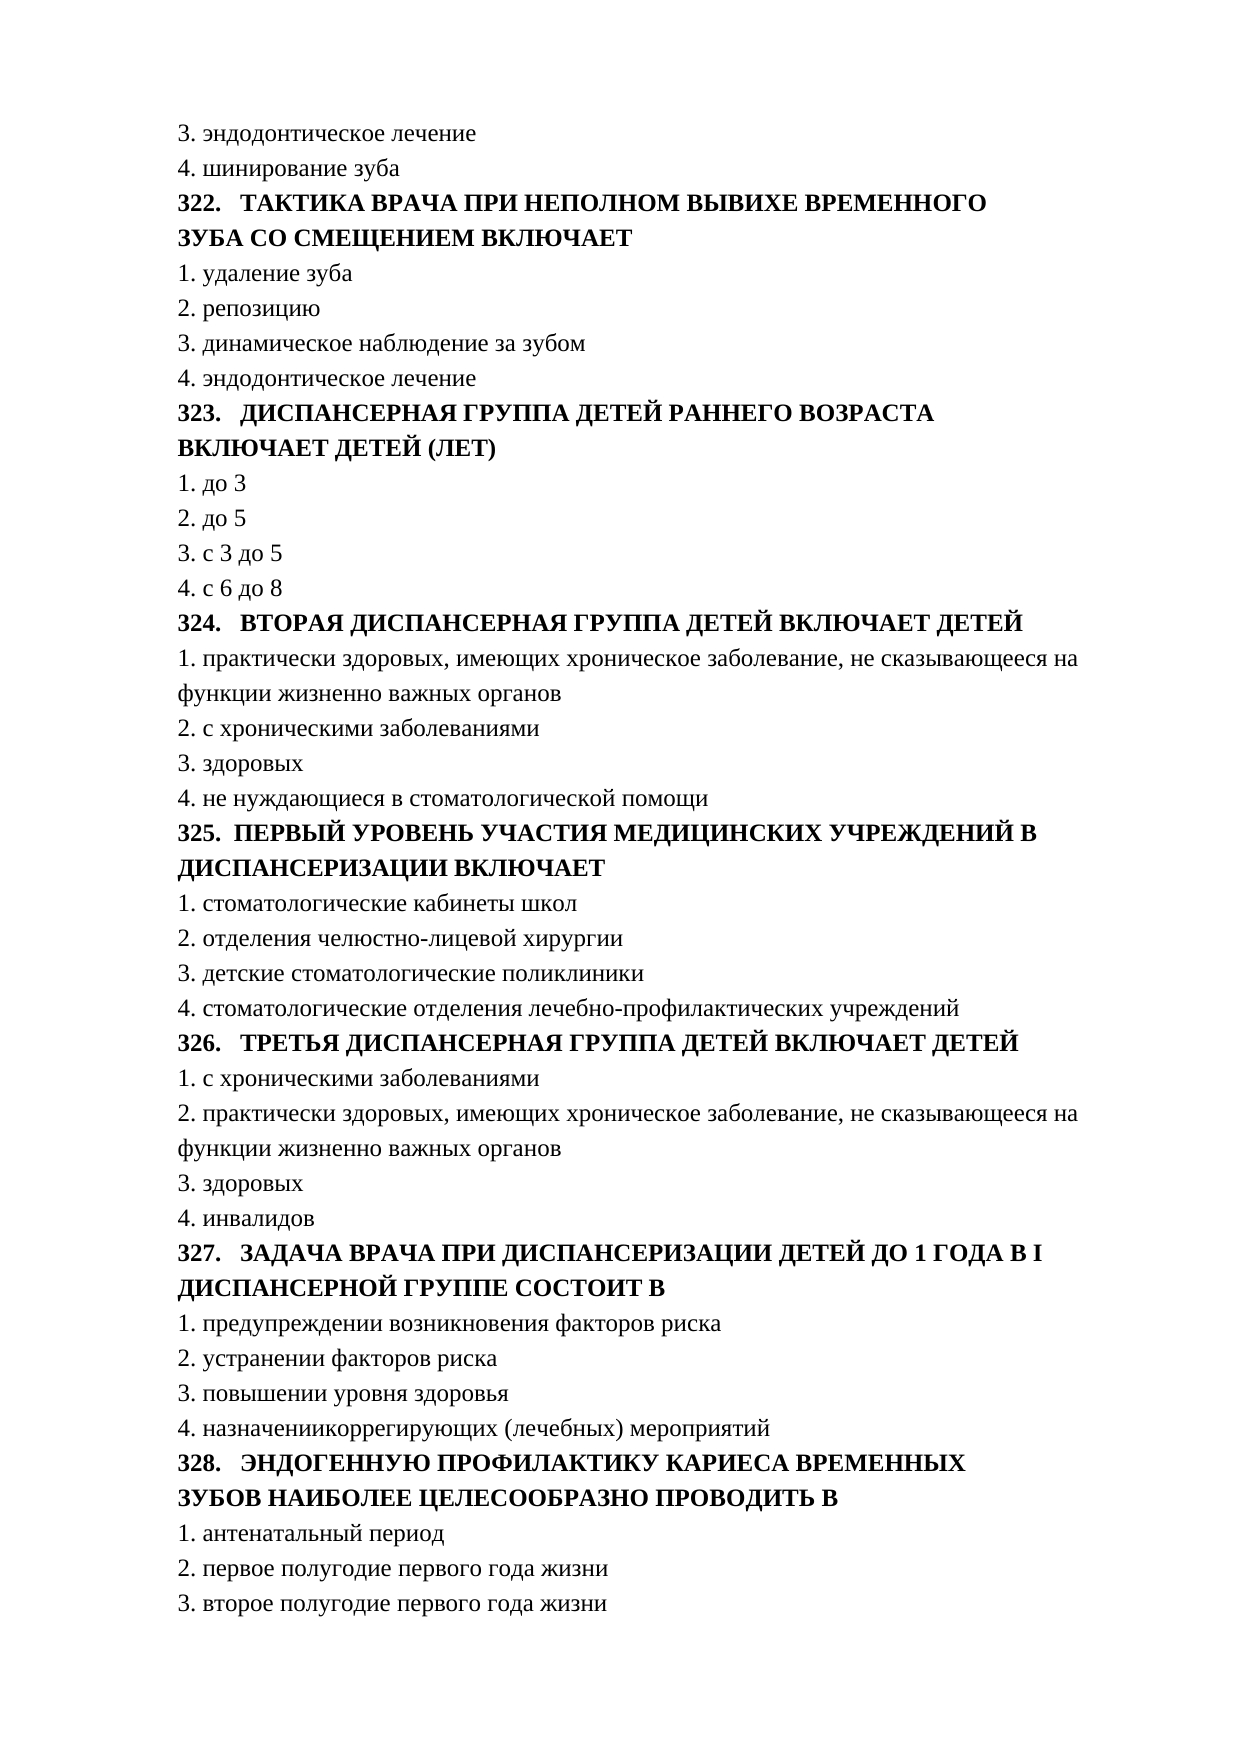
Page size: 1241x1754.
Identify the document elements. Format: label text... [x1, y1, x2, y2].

text 4. инвалидов [177, 1203, 1152, 1232]
text 322. ТАКТИКА ВРАЧА ПРИ НЕПОЛНОМ ВЫВИХЕ ВРЕМЕННОГО [177, 188, 1152, 217]
text 1. практически здоровых, имеющих хроническое заболевание, не сказывающееся на [177, 643, 1152, 672]
text 3. детские стоматологические поликлиники [177, 958, 1152, 987]
text 1. удаление зуба [177, 258, 1152, 287]
text 325. ПЕРВЫЙ УРОВЕНЬ УЧАСТИЯ МЕДИЦИНСКИХ УЧРЕЖДЕНИЙ В [177, 818, 1152, 847]
text 324. ВТОРАЯ ДИСПАНСЕРНАЯ ГРУППА ДЕТЕЙ ВКЛЮЧАЕТ ДЕТЕЙ [177, 608, 1152, 637]
text 1. стоматологические кабинеты школ [177, 888, 1152, 917]
text 4. с 6 до 8 [177, 573, 1152, 602]
text 1. антенатальный период [177, 1518, 1152, 1547]
text ДИСПАНСЕРНОЙ ГРУППЕ СОСТОИТ В [177, 1273, 1152, 1302]
text 2. с хроническими заболеваниями [177, 713, 1152, 742]
text 3. эндодонтическое лечение [177, 118, 1152, 147]
text 4. эндодонтическое лечение [177, 363, 1152, 392]
text 1. до 3 [177, 468, 1152, 497]
text ЗУБА СО СМЕЩЕНИЕМ ВКЛЮЧАЕТ [177, 223, 1152, 252]
text 328. ЭНДОГЕННУЮ ПРОФИЛАКТИКУ КАРИЕСА ВРЕМЕННЫХ [177, 1448, 1152, 1477]
text 1. с хроническими заболеваниями [177, 1063, 1152, 1092]
text 2. устранении факторов риска [177, 1343, 1152, 1372]
text 4. не нуждающиеся в стоматологической помощи [177, 783, 1152, 812]
text 2. практически здоровых, имеющих хроническое заболевание, не сказывающееся на [177, 1098, 1152, 1127]
text 4. назначениикоррегирующих (лечебных) мероприятий [177, 1413, 1152, 1442]
text 2. отделения челюстно-лицевой хирургии [177, 923, 1152, 952]
text 4. стоматологические отделения лечебно-профилактических учреждений [177, 993, 1152, 1022]
text 3. динамическое наблюдение за зубом [177, 328, 1152, 357]
text 323. ДИСПАНСЕРНАЯ ГРУППА ДЕТЕЙ РАННЕГО ВОЗРАСТА [177, 398, 1152, 427]
text 2. репозицию [177, 293, 1152, 322]
text 4. шинирование зуба [177, 153, 1152, 182]
text 2. до 5 [177, 503, 1152, 532]
text 3. с 3 до 5 [177, 538, 1152, 567]
text функции жизненно важных органов [177, 678, 1152, 707]
text 1. предупреждении возникновения факторов риска [177, 1308, 1152, 1337]
text ВКЛЮЧАЕТ ДЕТЕЙ (ЛЕТ) [177, 433, 1152, 462]
text функции жизненно важных органов [177, 1133, 1152, 1162]
text 326. ТРЕТЬЯ ДИСПАНСЕРНАЯ ГРУППА ДЕТЕЙ ВКЛЮЧАЕТ ДЕТЕЙ [177, 1028, 1152, 1057]
text 3. второе полугодие первого года жизни [177, 1588, 1152, 1617]
text ДИСПАНСЕРИЗАЦИИ ВКЛЮЧАЕТ [177, 853, 1152, 882]
text 3. здоровых [177, 1168, 1152, 1197]
text 327. ЗАДАЧА ВРАЧА ПРИ ДИСПАНСЕРИЗАЦИИ ДЕТЕЙ ДО 1 ГОДА В I [177, 1238, 1152, 1267]
text 3. повышении уровня здоровья [177, 1378, 1152, 1407]
text 2. первое полугодие первого года жизни [177, 1553, 1152, 1582]
text ЗУБОВ НАИБОЛЕЕ ЦЕЛЕСООБРАЗНО ПРОВОДИТЬ В [177, 1483, 1152, 1512]
text 3. здоровых [177, 748, 1152, 777]
